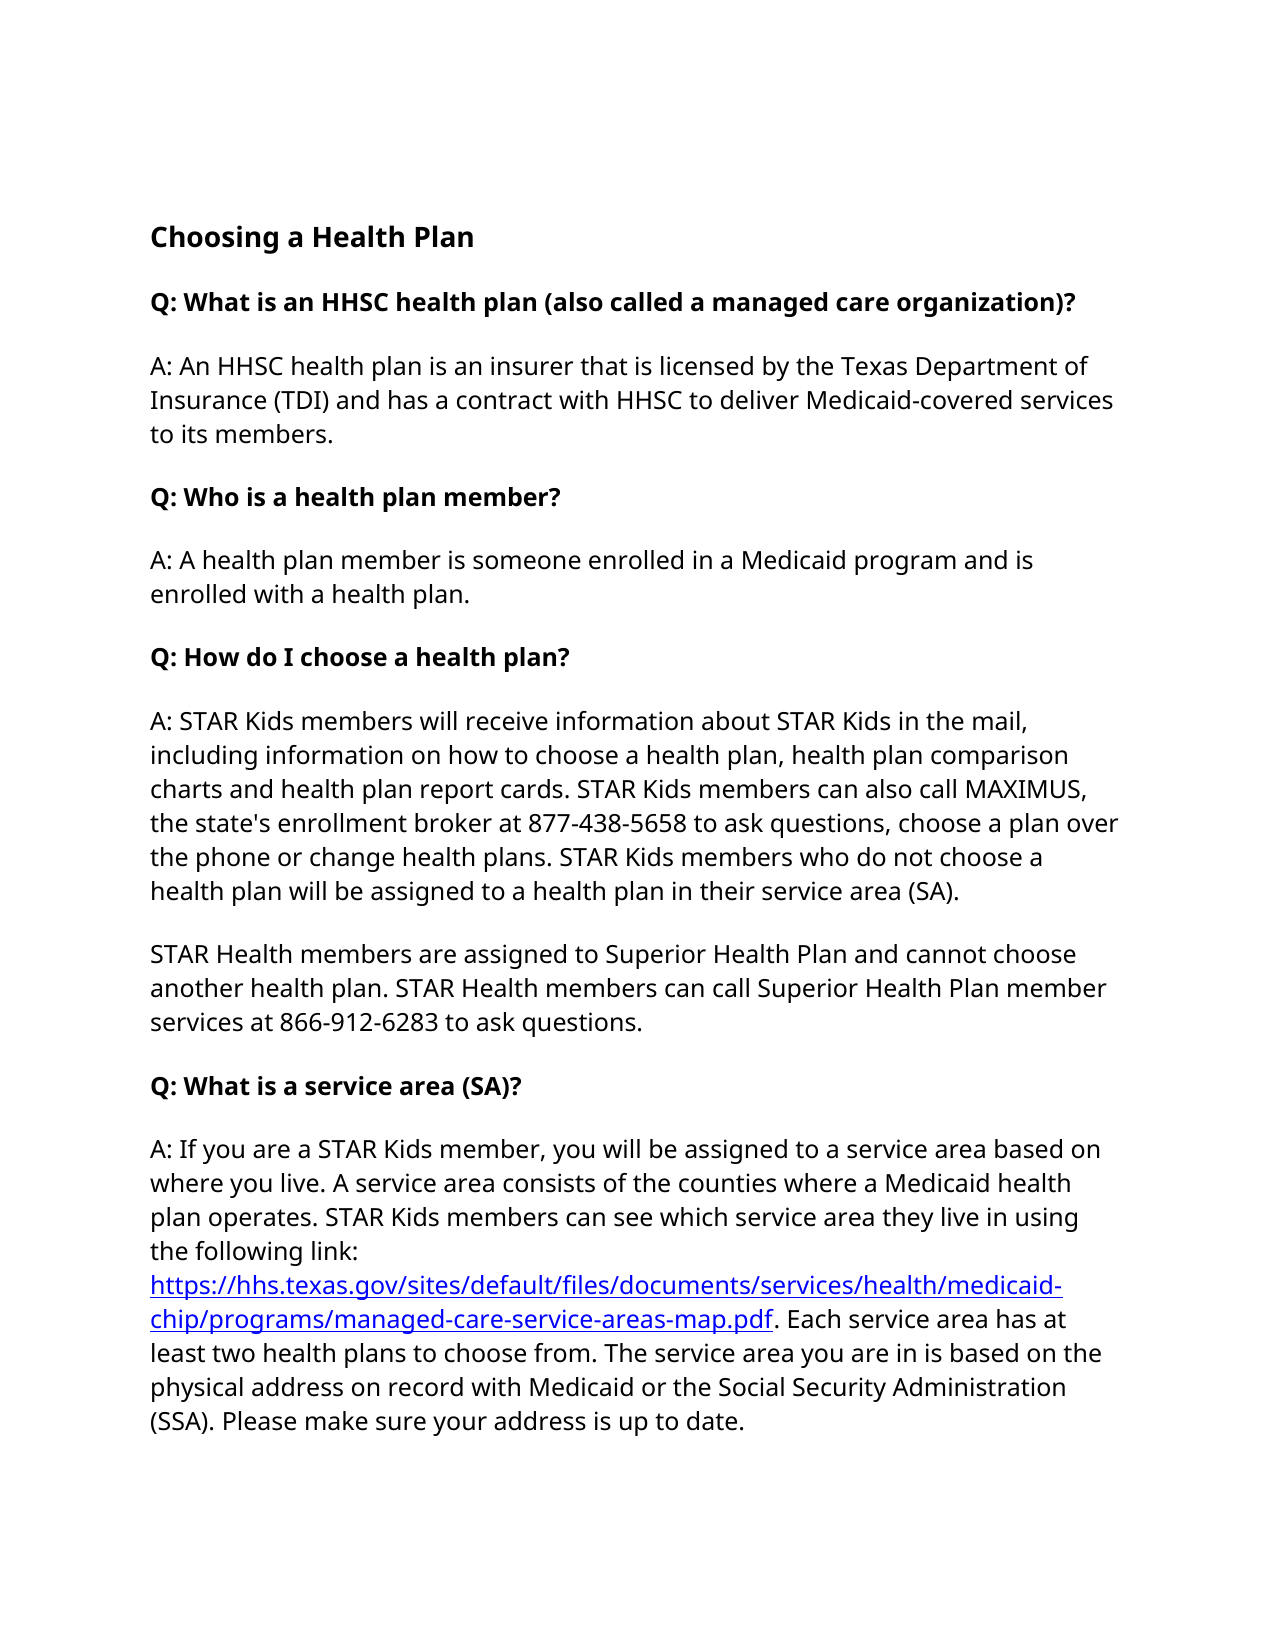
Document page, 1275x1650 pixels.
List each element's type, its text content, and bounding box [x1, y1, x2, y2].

text A: STAR Kids members will receive information about STAR Kids in the mail, including information on how to choose a health plan, health plan comparison charts and health plan report cards. STAR Kids members can also call MAXIMUS, the state's enrollment broker at 877-438-5658 to ask questions, choose a plan over the phone or change health plans. STAR Kids members who do not choose a health plan will be assigned to a health plan in their service area (SA). [150, 703, 1125, 908]
text A: An HHSC health plan is an insurer that is licensed by the Texas Department of Insurance (TDI) and has a contract with HHSC to deliver Medicaid-covered services to its members. [150, 348, 1125, 450]
text Q: Who is a health plan member? [150, 479, 1125, 514]
text Choosing a Health Plan [150, 217, 1125, 256]
text Q: What is an HHSC health plan (also called a managed care organization)? [150, 285, 1125, 319]
text Q: How do I choose a health plan? [150, 640, 1125, 674]
text A: If you are a STAR Kids member, you will be assigned to a service area based on where you live. A service area consists of the counties where a Medicaid health plan operates. STAR Kids members can see which service area they live in using the following link: https://hhs.texas.gov/sites/default/files/documents/services/health/medicaid-chip/programs/managed-care-service-areas-map.pdf. Each service area has at least two health plans to choose from. The service area you are in is based on the physical address on record with Medicaid or the Social Security Administration (SSA). Please make sure your address is up to date. [150, 1131, 1125, 1438]
text A: A health plan member is someone enrolled in a Medicaid program and is enrolled with a health plan. [150, 543, 1125, 611]
text Q: What is a service area (SA)? [150, 1068, 1125, 1102]
text STAR Health members are assigned to Superior Health Plan and cannot choose another health plan. STAR Health members can call Superior Health Plan member services at 866-912-6283 to ask questions. [150, 937, 1125, 1039]
